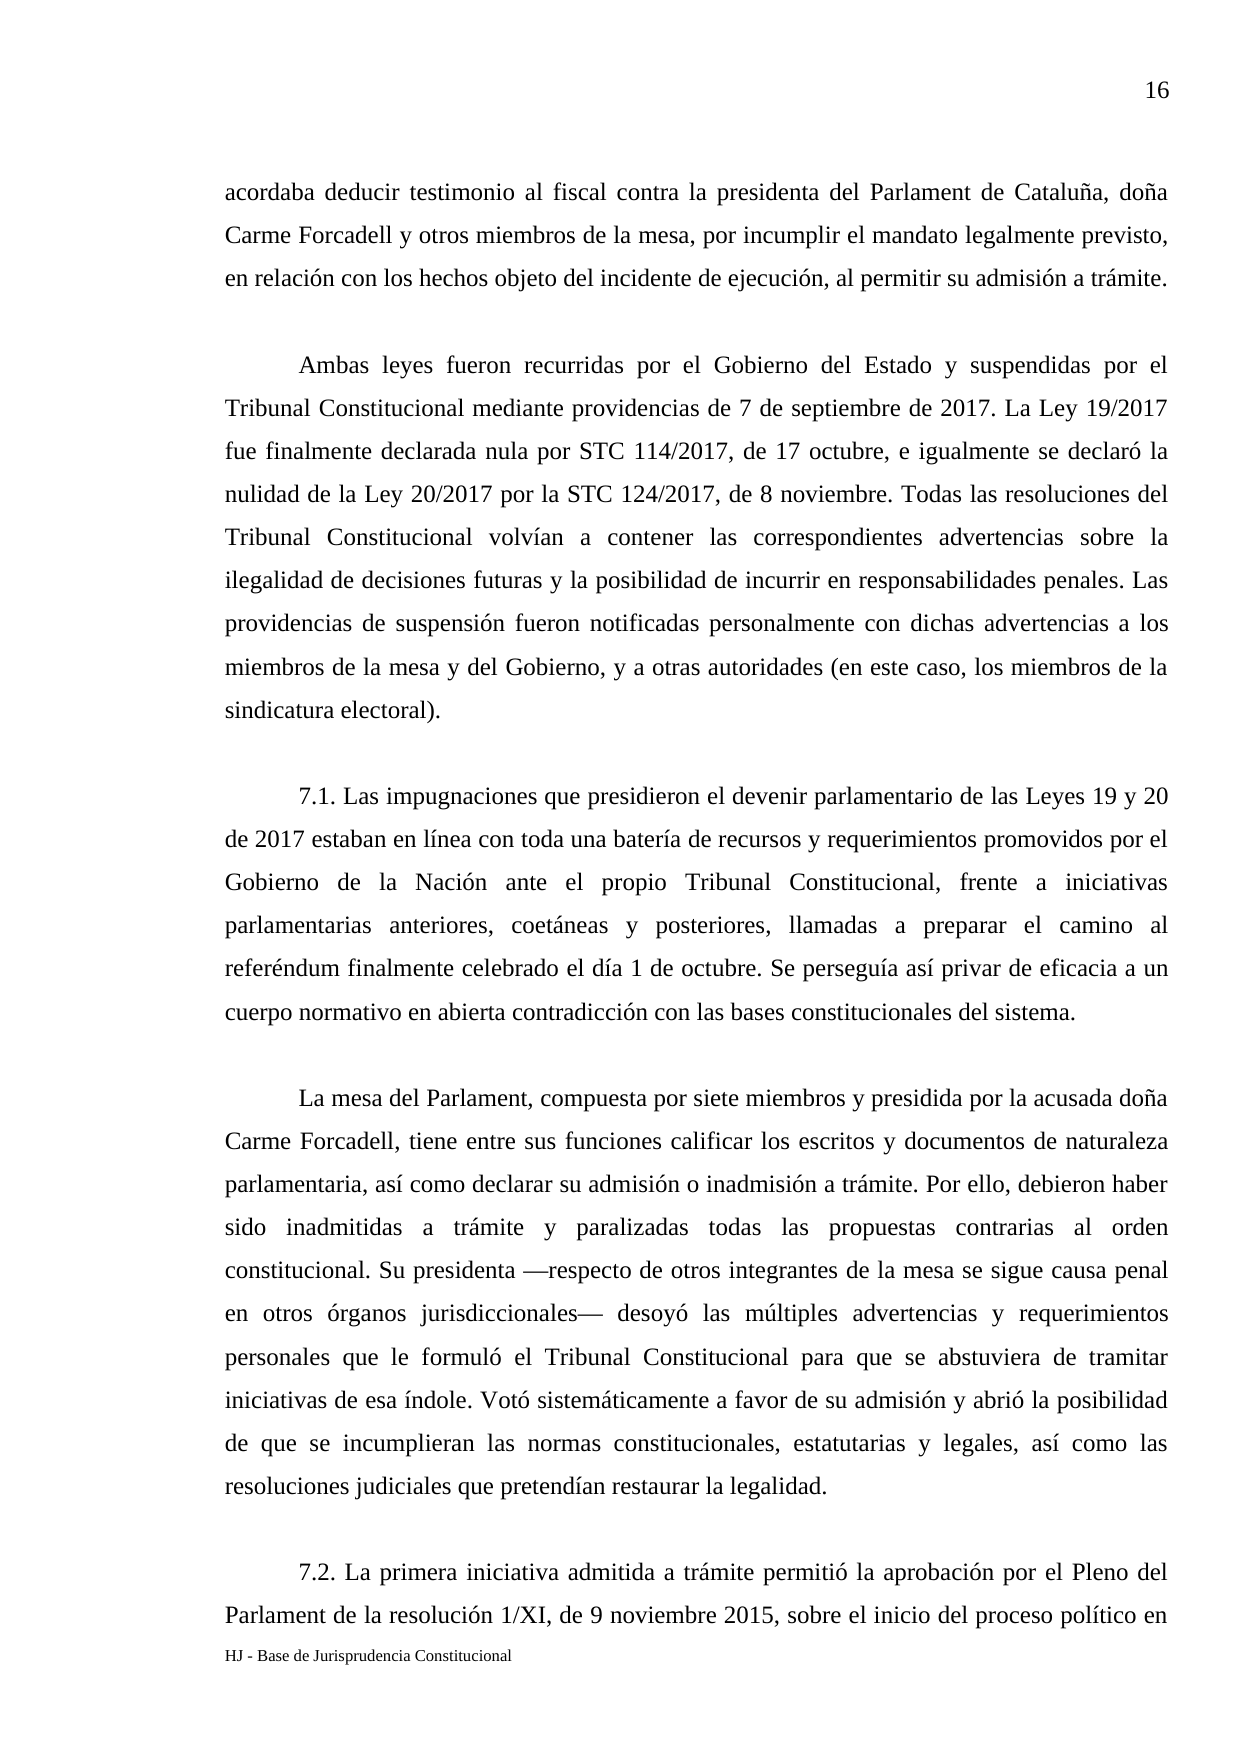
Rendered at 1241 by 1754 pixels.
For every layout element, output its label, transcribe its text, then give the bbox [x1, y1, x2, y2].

text 7.1. Las impugnaciones que presidieron el devenir parlamentario de las Leyes 19 y 20 de 2017 estaban en línea con toda una batería de recursos y requerimientos promovidos por el Gobierno de la Nación ante el propio Tribunal Constitucional, frente a iniciativas parlamentarias anteriores, coetáneas y posteriores, llamadas a preparar el camino al referéndum finalmente celebrado el día 1 de octubre. Se perseguía así privar de eficacia a un cuerpo normativo en abierta contradicción con las bases constitucionales del sistema. [224, 781, 1169, 1025]
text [224, 1557, 1169, 1629]
text Ambas leyes fueron recurridas por el Gobierno del Estado y suspendidas por el Tribunal Constitucional mediante providencias de 7 de septiembre de 2017. La Ley 19/2017 fue finalmente declarada nula por STC 114/2017, de 17 octubre, e igualmente se declaró la nulidad de la Ley 20/2017 por la STC 124/2017, de 8 noviembre. Todas las resoluciones del Tribunal Constitucional volvían a contener las correspondientes advertencias sobre la ilegalidad de decisiones futuras y la posibilidad de incurrir en responsabilidades penales. Las providencias de suspensión fueron notificadas personalmente con dichas advertencias a los miembros de la mesa y del Gobierno, y a otras autoridades (en este caso, los miembros de la sindicatura electoral). [224, 350, 1169, 723]
text La mesa del Parlament, compuesta por siete miembros y presidida por la acusada doña Carme Forcadell, tiene entre sus funciones calificar los escritos y documentos de naturaleza parlamentaria, así como declarar su admisión o inadmisión a trámite. Por ello, debieron haber sido inadmitidas a trámite y paralizadas todas las propuestas contrarias al orden constitucional. Su presidenta —respecto de otros integrantes de la mesa se sigue causa penal en otros órganos jurisdiccionales— desoyó las múltiples advertencias y requerimientos personales que le formuló el Tribunal Constitucional para que se abstuviera de tramitar iniciativas de esa índole. Votó sistemáticamente a favor de su admisión y abrió la posibilidad de que se incumplieran las normas constitucionales, estatutarias y legales, así como las resoluciones judiciales que pretendían restaurar la legalidad. [224, 1083, 1169, 1500]
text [224, 177, 1169, 292]
